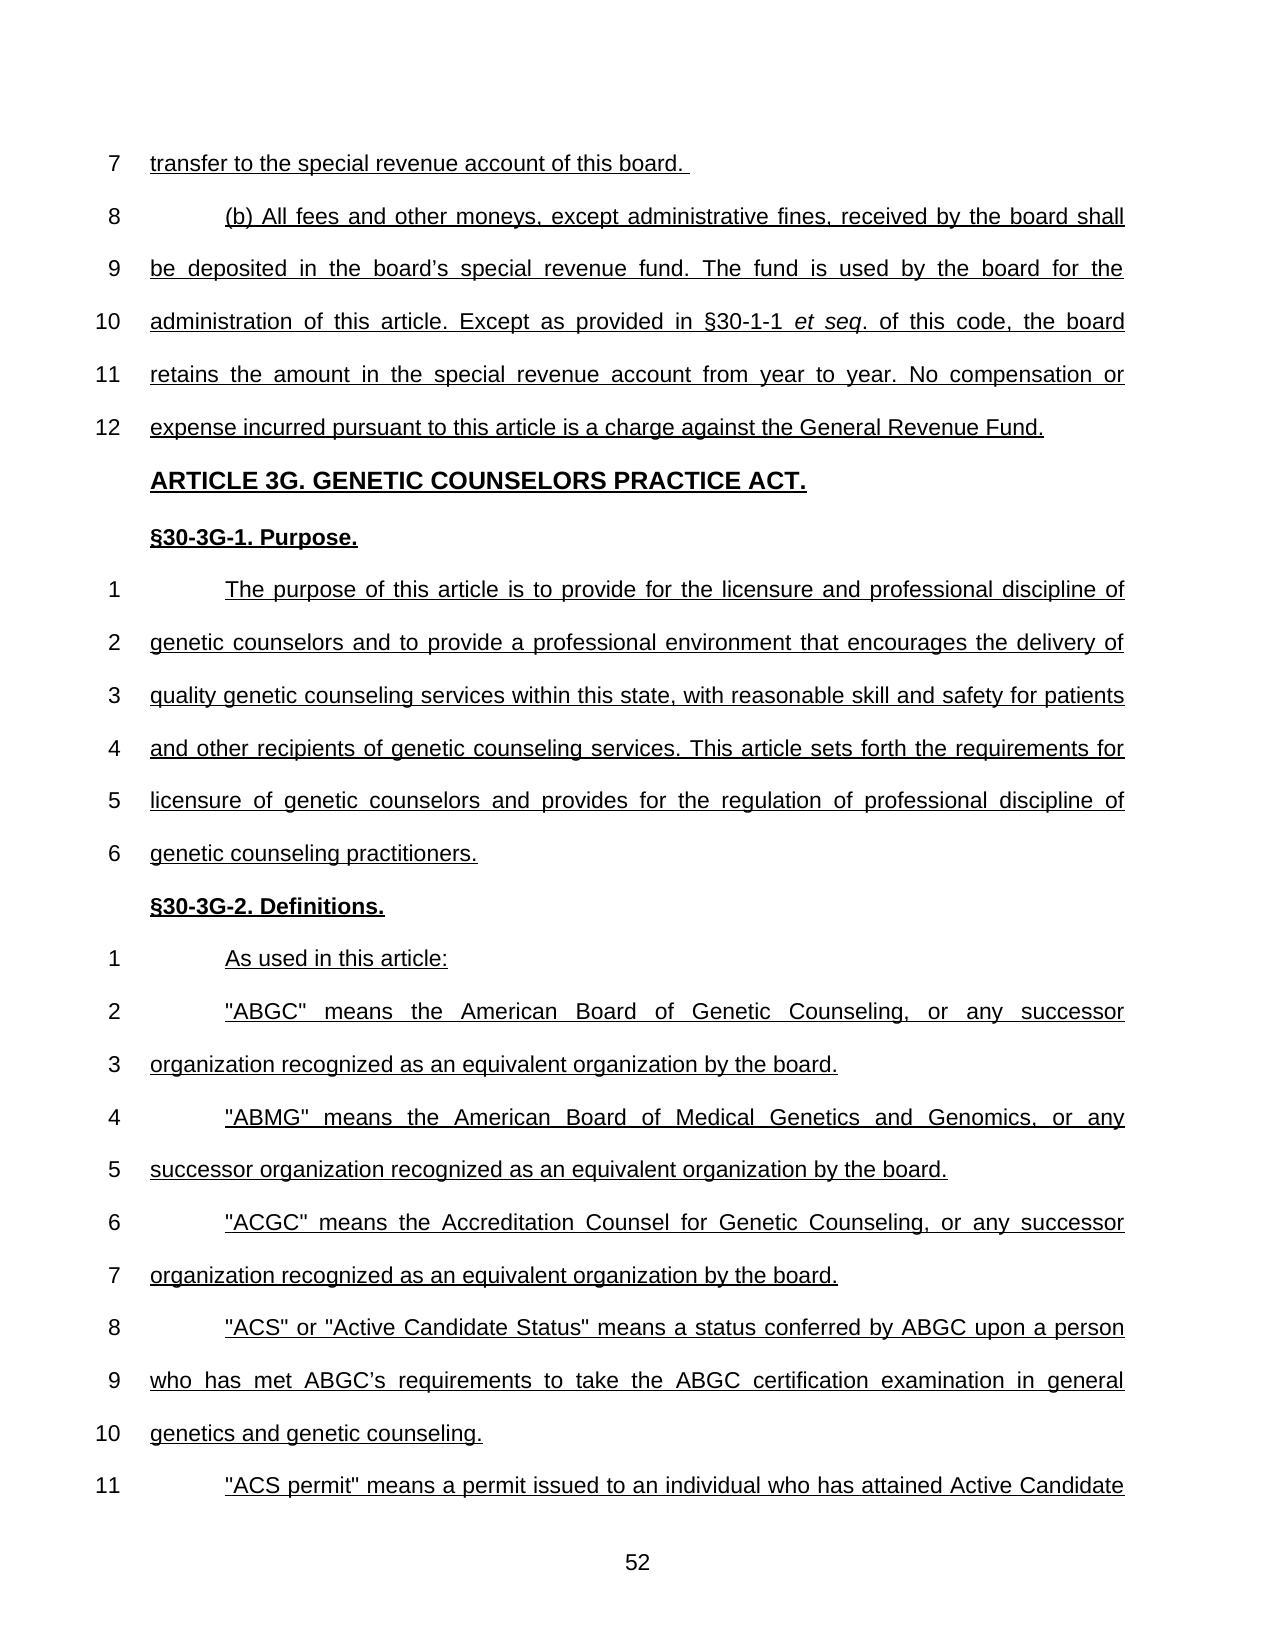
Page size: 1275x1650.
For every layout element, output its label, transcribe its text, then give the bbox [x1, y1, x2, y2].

text (b) All fees and other moneys, except administrative fines, received by the board shall be deposited in the board’s special revenue fund. The fund is used by the board for the administration of this article. Except as provided in §30-1-1 et seq. of this code, the board retains the amount in the special revenue account from year to year. No compensation or expense incurred pursuant to this article is a charge against the General Revenue Fund. [150, 385, 1125, 440]
text The purpose of this article is to provide for the licensure and professional discipline of genetic counselors and to provide a professional environment that encourages the delivery of quality genetic counseling services within this state, with reasonable skill and safety for patients and other recipients of genetic counseling services. This article sets forth the requirements for licensure of genetic counselors and provides for the regulation of professional discipline of genetic counseling practitioners. [150, 759, 1125, 810]
text §30-3G-1. Purpose. [150, 524, 1125, 550]
text (b) All fees and other moneys, except administrative fines, received by the board shall be deposited in the board’s special revenue fund. The fund is used by the board for the administration of this article. Except as provided in §30-1-1 et seq. of this code, the board retains the amount in the special revenue account from year to year. No compensation or expense incurred pursuant to this article is a charge against the General Revenue Fund. [150, 203, 1125, 331]
text "ACS" or "Active Candidate Status" means a status conferred by ABGC upon a person who has met ABGC’s requirements to take the ABGC certification examination in general genetics and genetic counseling. [150, 1314, 1125, 1390]
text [150, 1472, 1125, 1499]
text "ACGC" means the Accreditation Counsel for Genetic Counseling, or any successor organization recognized as an equivalent organization by the board. [150, 1209, 1125, 1288]
text "ABGC" means the American Board of Genetic Counseling, or any successor organization recognized as an equivalent organization by the board. [150, 998, 1125, 1077]
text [150, 150, 1125, 176]
text "ABMG" means the American Board of Medical Genetics and Genomics, or any successor organization recognized as an equivalent organization by the board. [150, 1103, 1125, 1183]
text The purpose of this article is to provide for the licensure and professional discipline of genetic counselors and to provide a professional environment that encourages the delivery of quality genetic counseling services within this state, with reasonable skill and safety for patients and other recipients of genetic counseling services. This article sets forth the requirements for licensure of genetic counselors and provides for the regulation of professional discipline of genetic counseling practitioners. [150, 706, 1125, 757]
subtitle article 3G. genetic counselors practice act. [150, 466, 1125, 495]
text The purpose of this article is to provide for the licensure and professional discipline of genetic counselors and to provide a professional environment that encourages the delivery of quality genetic counseling services within this state, with reasonable skill and safety for patients and other recipients of genetic counseling services. This article sets forth the requirements for licensure of genetic counselors and provides for the regulation of professional discipline of genetic counseling practitioners. [150, 576, 1125, 705]
subtitle §30-3G-2. Definitions. [150, 893, 1125, 919]
text As used in this article: [150, 945, 1125, 972]
text (b) All fees and other moneys, except administrative fines, received by the board shall be deposited in the board’s special revenue fund. The fund is used by the board for the administration of this article. Except as provided in §30-1-1 et seq. of this code, the board retains the amount in the special revenue account from year to year. No compensation or expense incurred pursuant to this article is a charge against the General Revenue Fund. [150, 332, 1125, 384]
text The purpose of this article is to provide for the licensure and professional discipline of genetic counselors and to provide a professional environment that encourages the delivery of quality genetic counseling services within this state, with reasonable skill and safety for patients and other recipients of genetic counseling services. This article sets forth the requirements for licensure of genetic counselors and provides for the regulation of professional discipline of genetic counseling practitioners. [150, 811, 1125, 866]
text "ACS" or "Active Candidate Status" means a status conferred by ABGC upon a person who has met ABGC’s requirements to take the ABGC certification examination in general genetics and genetic counseling. [150, 1391, 1125, 1446]
